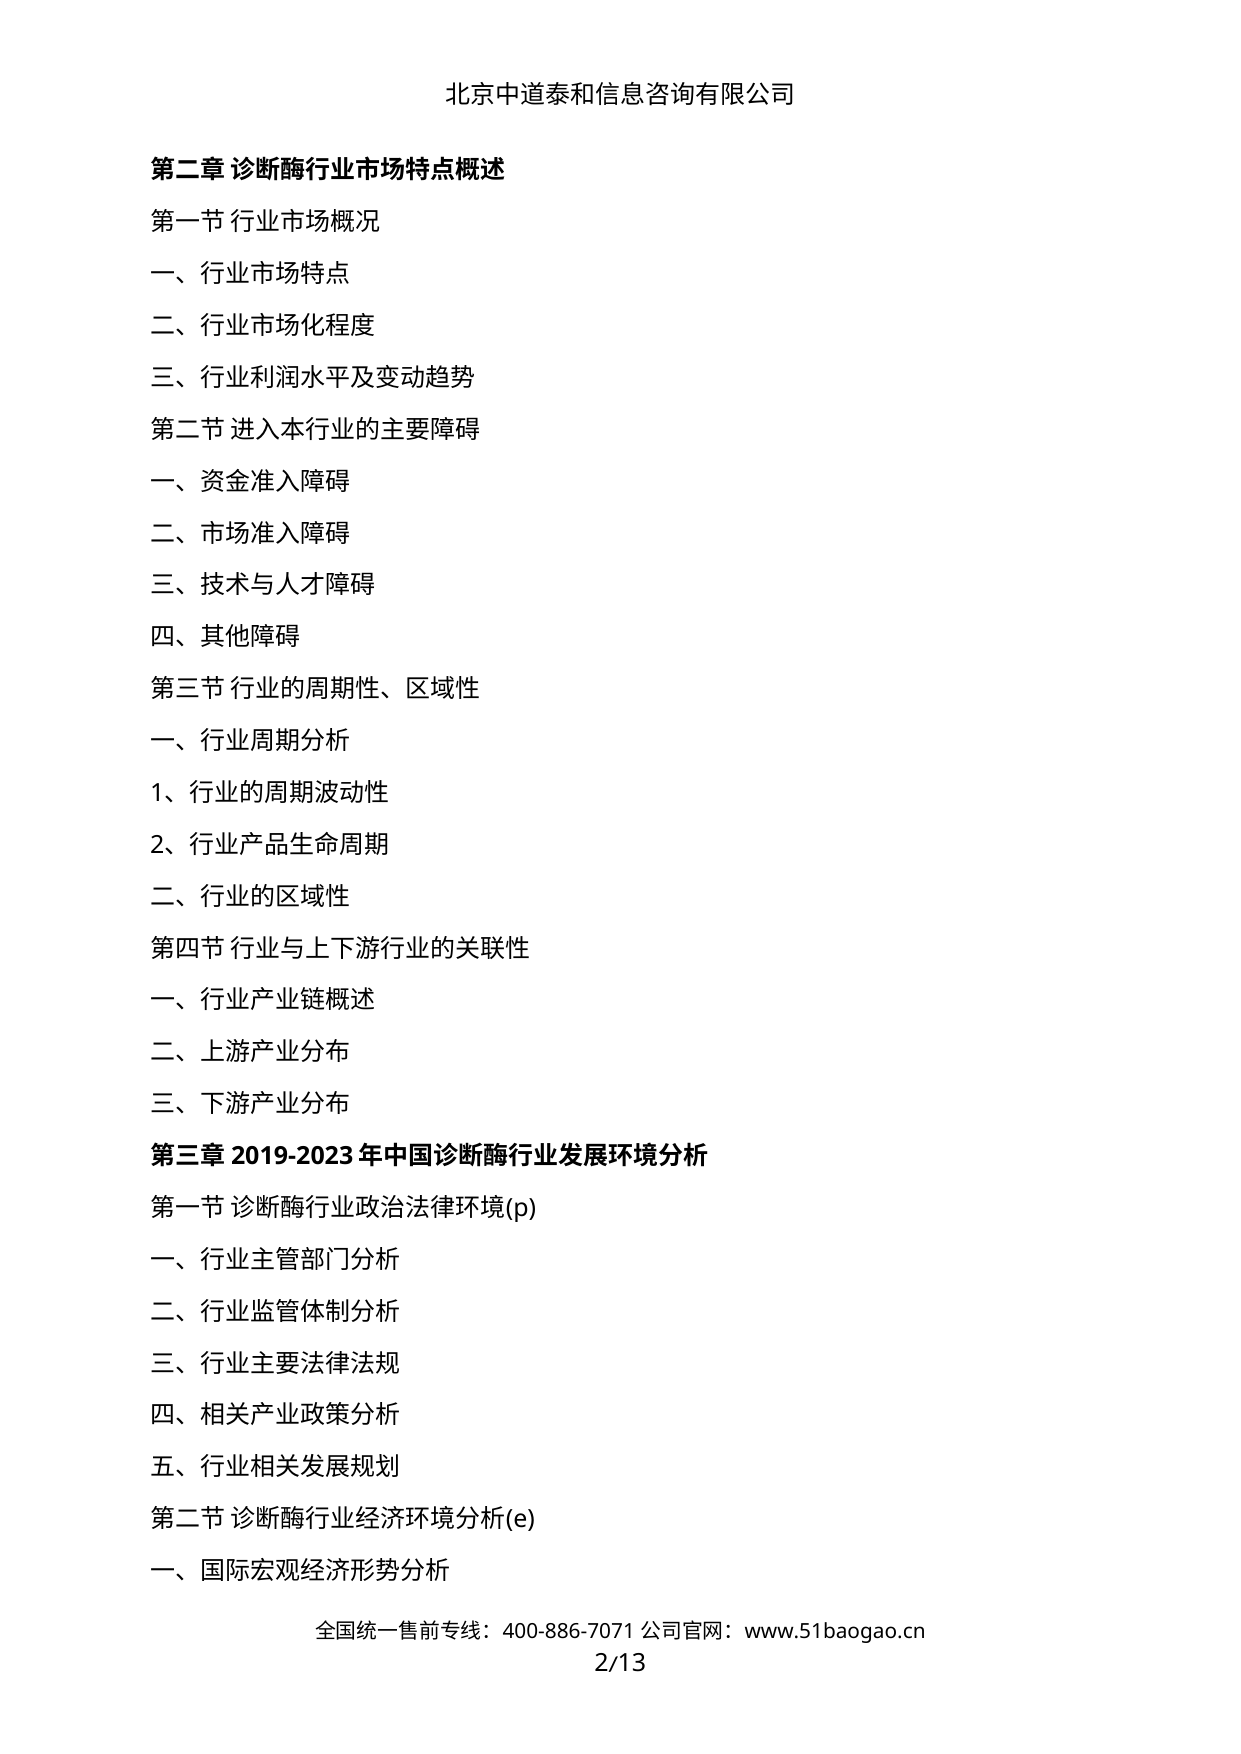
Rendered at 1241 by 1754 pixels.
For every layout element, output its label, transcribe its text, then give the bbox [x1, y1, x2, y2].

text 二、行业市场化程度 [150, 306, 1090, 342]
text 一、行业周期分析 [150, 721, 1090, 757]
text 第二章 诊断酶行业市场特点概述 [150, 150, 1090, 186]
text 三、下游产业分布 [150, 1084, 1090, 1120]
text 2、行业产品生命周期 [150, 824, 1090, 861]
text 一、资金准入障碍 [150, 461, 1090, 497]
text 第一节 行业市场概况 [150, 202, 1090, 238]
text 第三节 行业的周期性、区域性 [150, 669, 1090, 705]
text 1、行业的周期波动性 [150, 772, 1090, 809]
text 二、市场准入障碍 [150, 513, 1090, 549]
text 第四节 行业与上下游行业的关联性 [150, 928, 1090, 964]
text 三、行业主要法律法规 [150, 1343, 1090, 1379]
text 一、行业主管部门分析 [150, 1239, 1090, 1276]
text 三、技术与人才障碍 [150, 565, 1090, 601]
text 四、其他障碍 [150, 617, 1090, 653]
text 五、行业相关发展规划 [150, 1447, 1090, 1483]
text 一、行业产业链概述 [150, 980, 1090, 1016]
text 第二节 诊断酶行业经济环境分析(e) [150, 1499, 1090, 1535]
text 一、行业市场特点 [150, 254, 1090, 290]
text 第一节 诊断酶行业政治法律环境(p) [150, 1187, 1090, 1224]
text 一、国际宏观经济形势分析 [150, 1551, 1090, 1587]
text 二、行业监管体制分析 [150, 1291, 1090, 1327]
text 三、行业利润水平及变动趋势 [150, 357, 1090, 394]
text 第三章 2019-2023年中国诊断酶行业发展环境分析 [150, 1136, 1090, 1172]
text 四、相关产业政策分析 [150, 1395, 1090, 1431]
text 二、上游产业分布 [150, 1032, 1090, 1068]
text 二、行业的区域性 [150, 876, 1090, 912]
text 第二节 进入本行业的主要障碍 [150, 409, 1090, 446]
